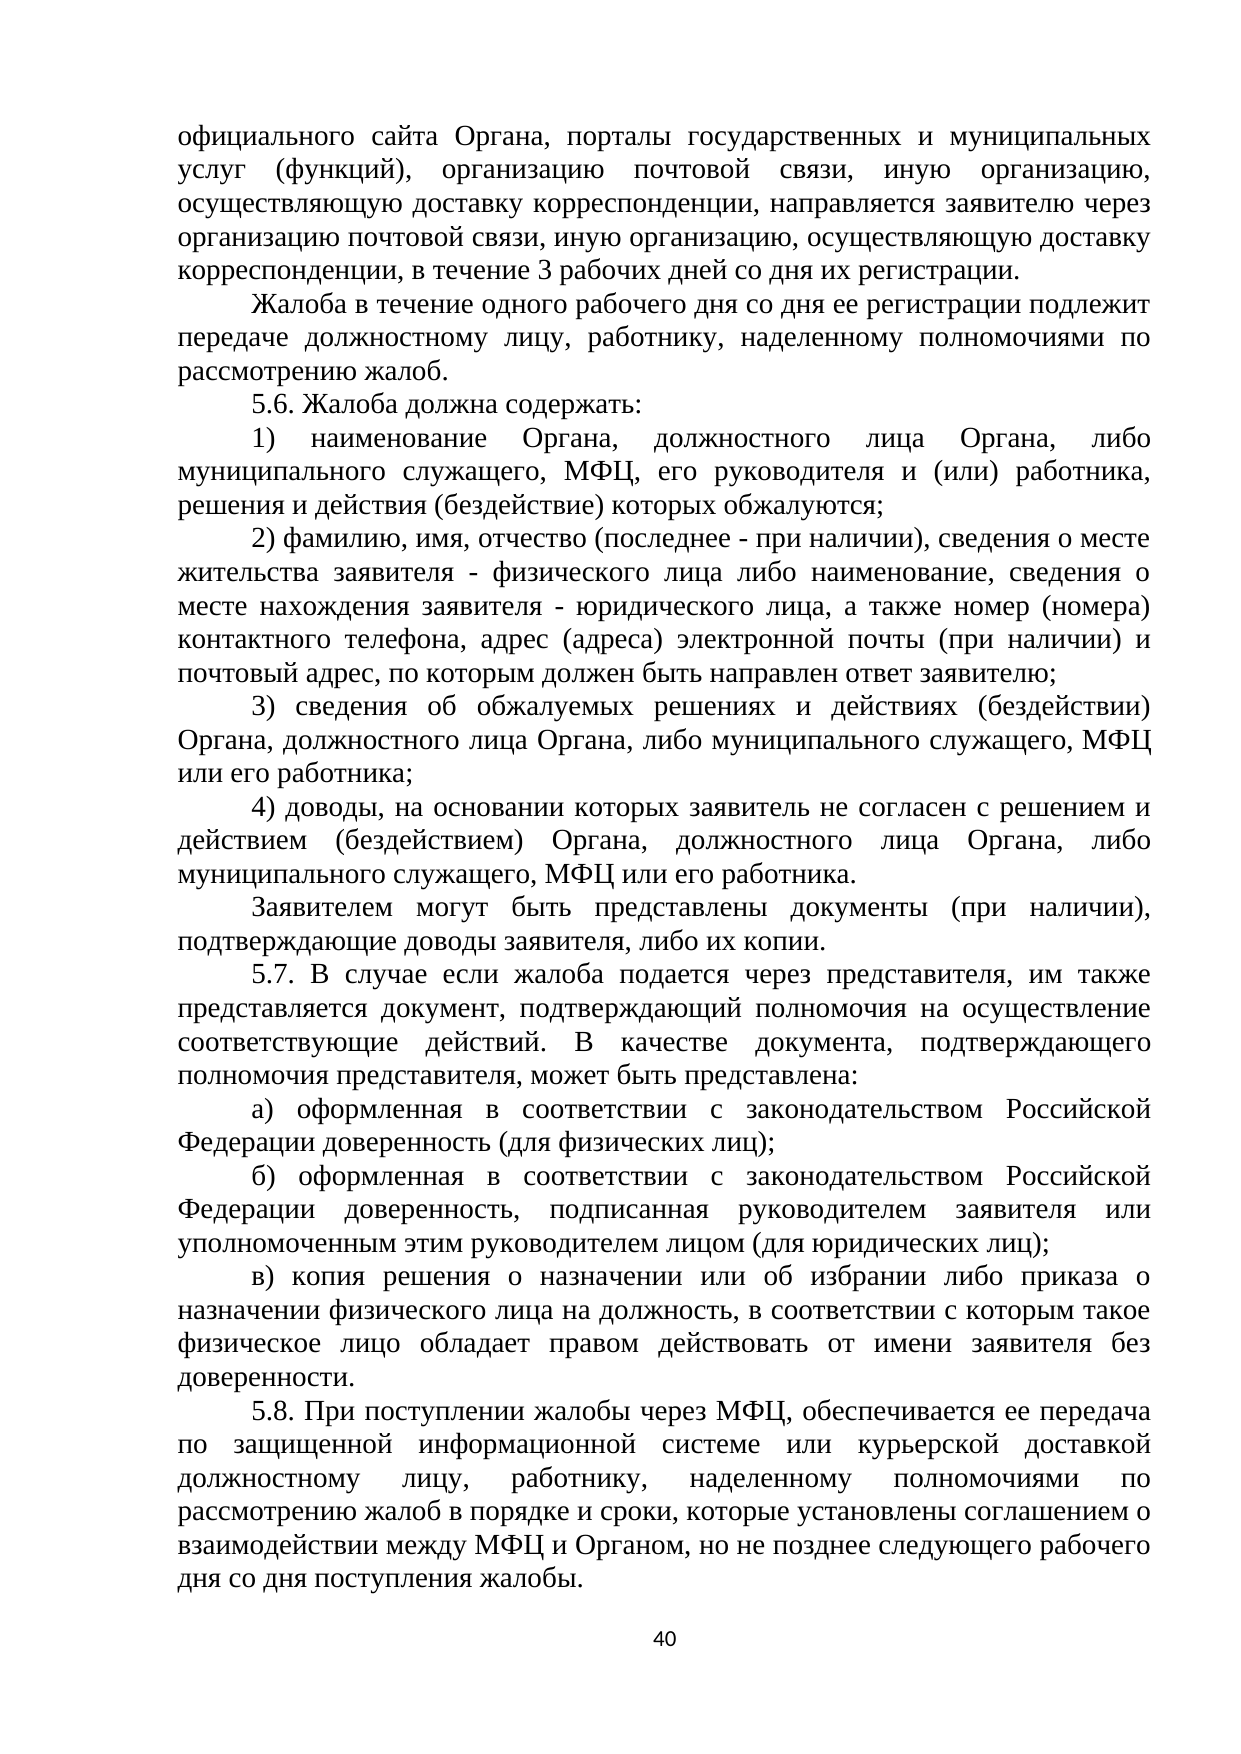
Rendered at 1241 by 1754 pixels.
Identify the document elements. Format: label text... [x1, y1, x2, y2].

text в) копия решения о назначении или об избрании либо приказа о назначении физического лица на должность, в соответствии с которым такое физическое лицо обладает правом действовать от имени заявителя без доверенности. [177, 1258, 1152, 1393]
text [177, 118, 1152, 286]
text 5.7. В случае если жалоба подается через представителя, им также представляется документ, подтверждающий полномочия на осуществление соответствующие действий. В качестве документа, подтверждающего полномочия представителя, может быть представлена: [177, 957, 1152, 1091]
text 5.6. Жалоба должна содержать: [177, 386, 1152, 420]
text 3) сведения об обжалуемых решениях и действиях (бездействии) Органа, должностного лица Органа, либо муниципального служащего, МФЦ или его работника; [177, 688, 1152, 789]
text 5.8. При поступлении жалобы через МФЦ, обеспечивается ее передача по защищенной информационной системе или курьерской доставкой должностному лицу, работнику, наделенному полномочиями по рассмотрению жалоб в порядке и сроки, которые установлены соглашением о взаимодействии между МФЦ и Органом, но не позднее следующего рабочего дня со дня поступления жалобы. [177, 1393, 1152, 1594]
text 4) доводы, на основании которых заявитель не согласен с решением и действием (бездействием) Органа, должностного лица Органа, либо муниципального служащего, МФЦ или его работника. [177, 789, 1152, 889]
text б) оформленная в соответствии с законодательством Российской Федерации доверенность, подписанная руководителем заявителя или уполномоченным этим руководителем лицом (для юридических лиц); [177, 1158, 1152, 1258]
text Заявителем могут быть представлены документы (при наличии), подтверждающие доводы заявителя, либо их копии. [177, 889, 1152, 957]
text 2) фамилию, имя, отчество (последнее - при наличии), сведения о месте жительства заявителя - физического лица либо наименование, сведения о месте нахождения заявителя - юридического лица, а также номер (номера) контактного телефона, адрес (адреса) электронной почты (при наличии) и почтовый адрес, по которым должен быть направлен ответ заявителю; [177, 521, 1152, 688]
text Жалоба в течение одного рабочего дня со дня ее регистрации подлежит передаче должностному лицу, работнику, наделенному полномочиями по рассмотрению жалоб. [177, 286, 1152, 386]
text а) оформленная в соответствии с законодательством Российской Федерации доверенность (для физических лиц); [177, 1091, 1152, 1158]
text 1) наименование Органа, должностного лица Органа, либо муниципального служащего, МФЦ, его руководителя и (или) работника, решения и действия (бездействие) которых обжалуются; [177, 420, 1152, 521]
